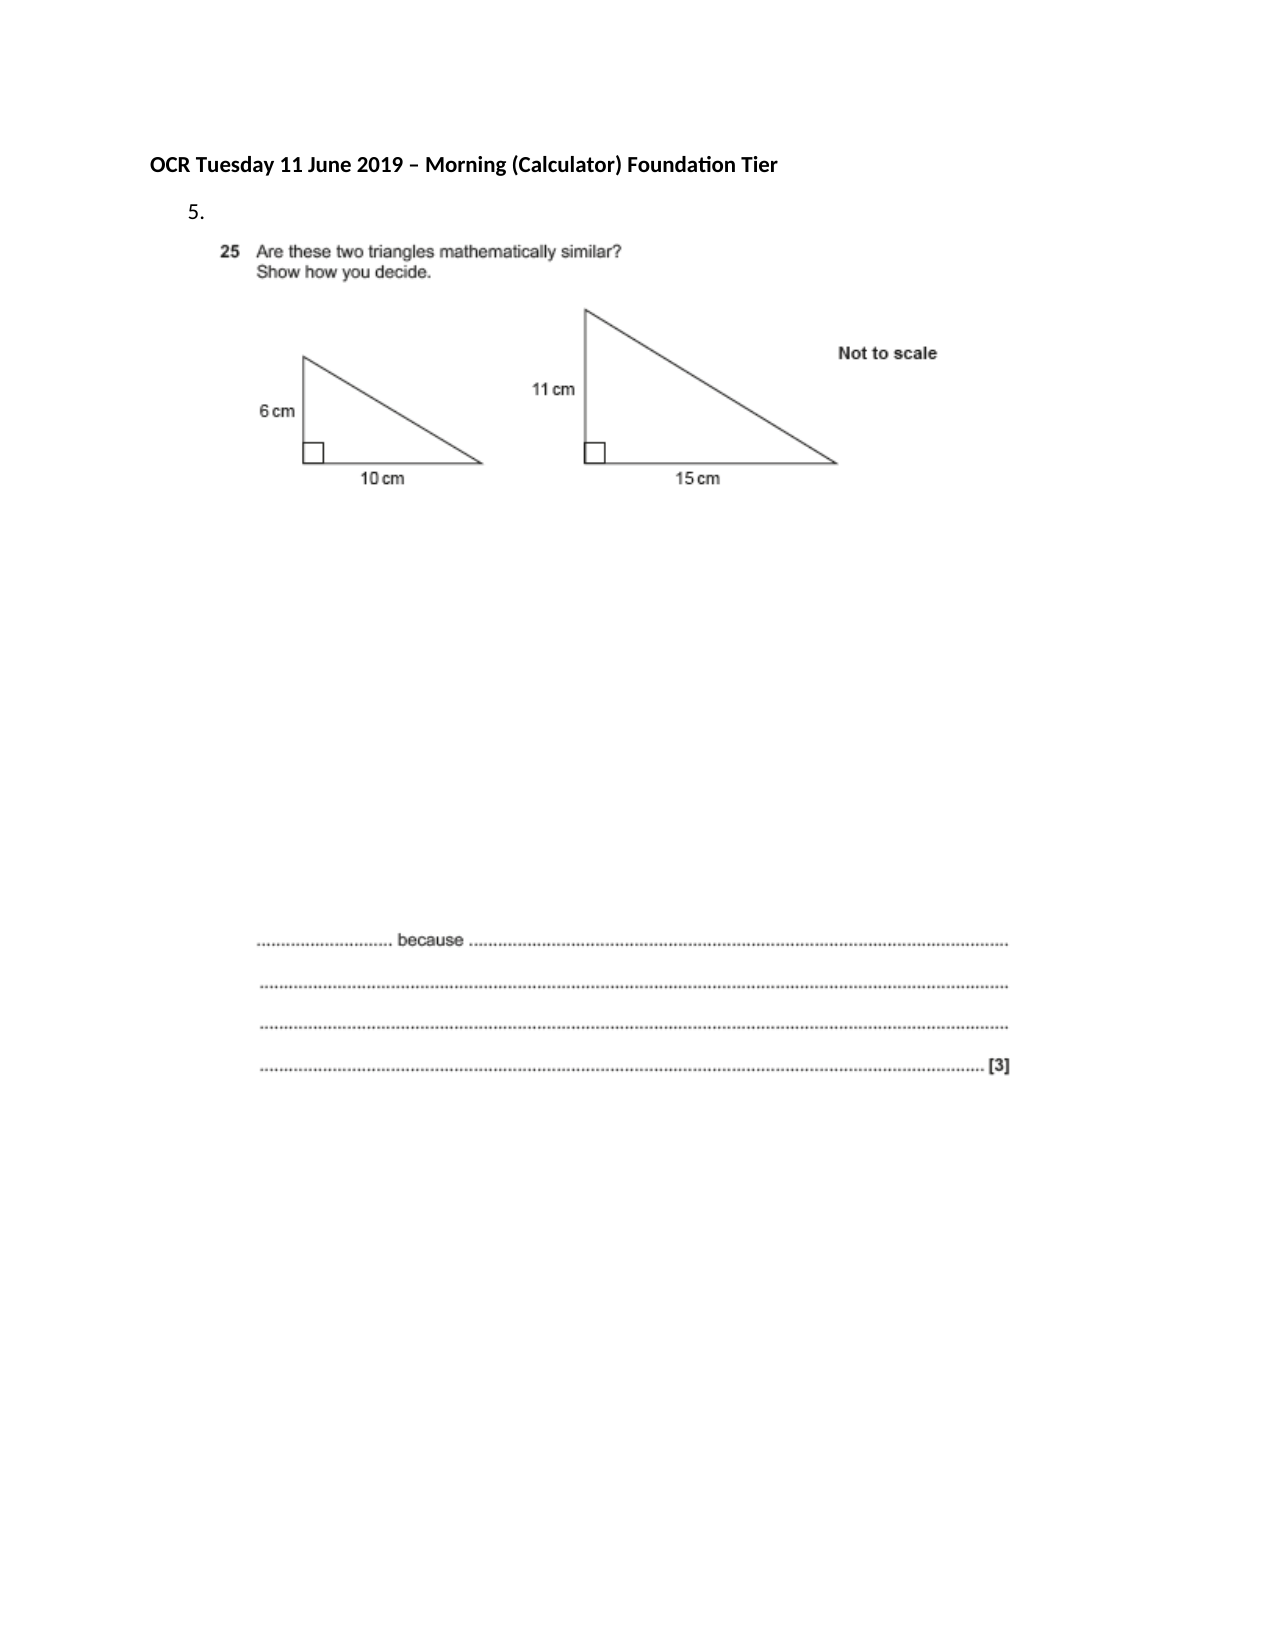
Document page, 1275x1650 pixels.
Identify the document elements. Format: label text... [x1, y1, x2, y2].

picture [204, 228, 1036, 1104]
text OCR Tuesday 11 June 2019 – Morning (Calculator) Foundation Tier [150, 150, 1125, 178]
